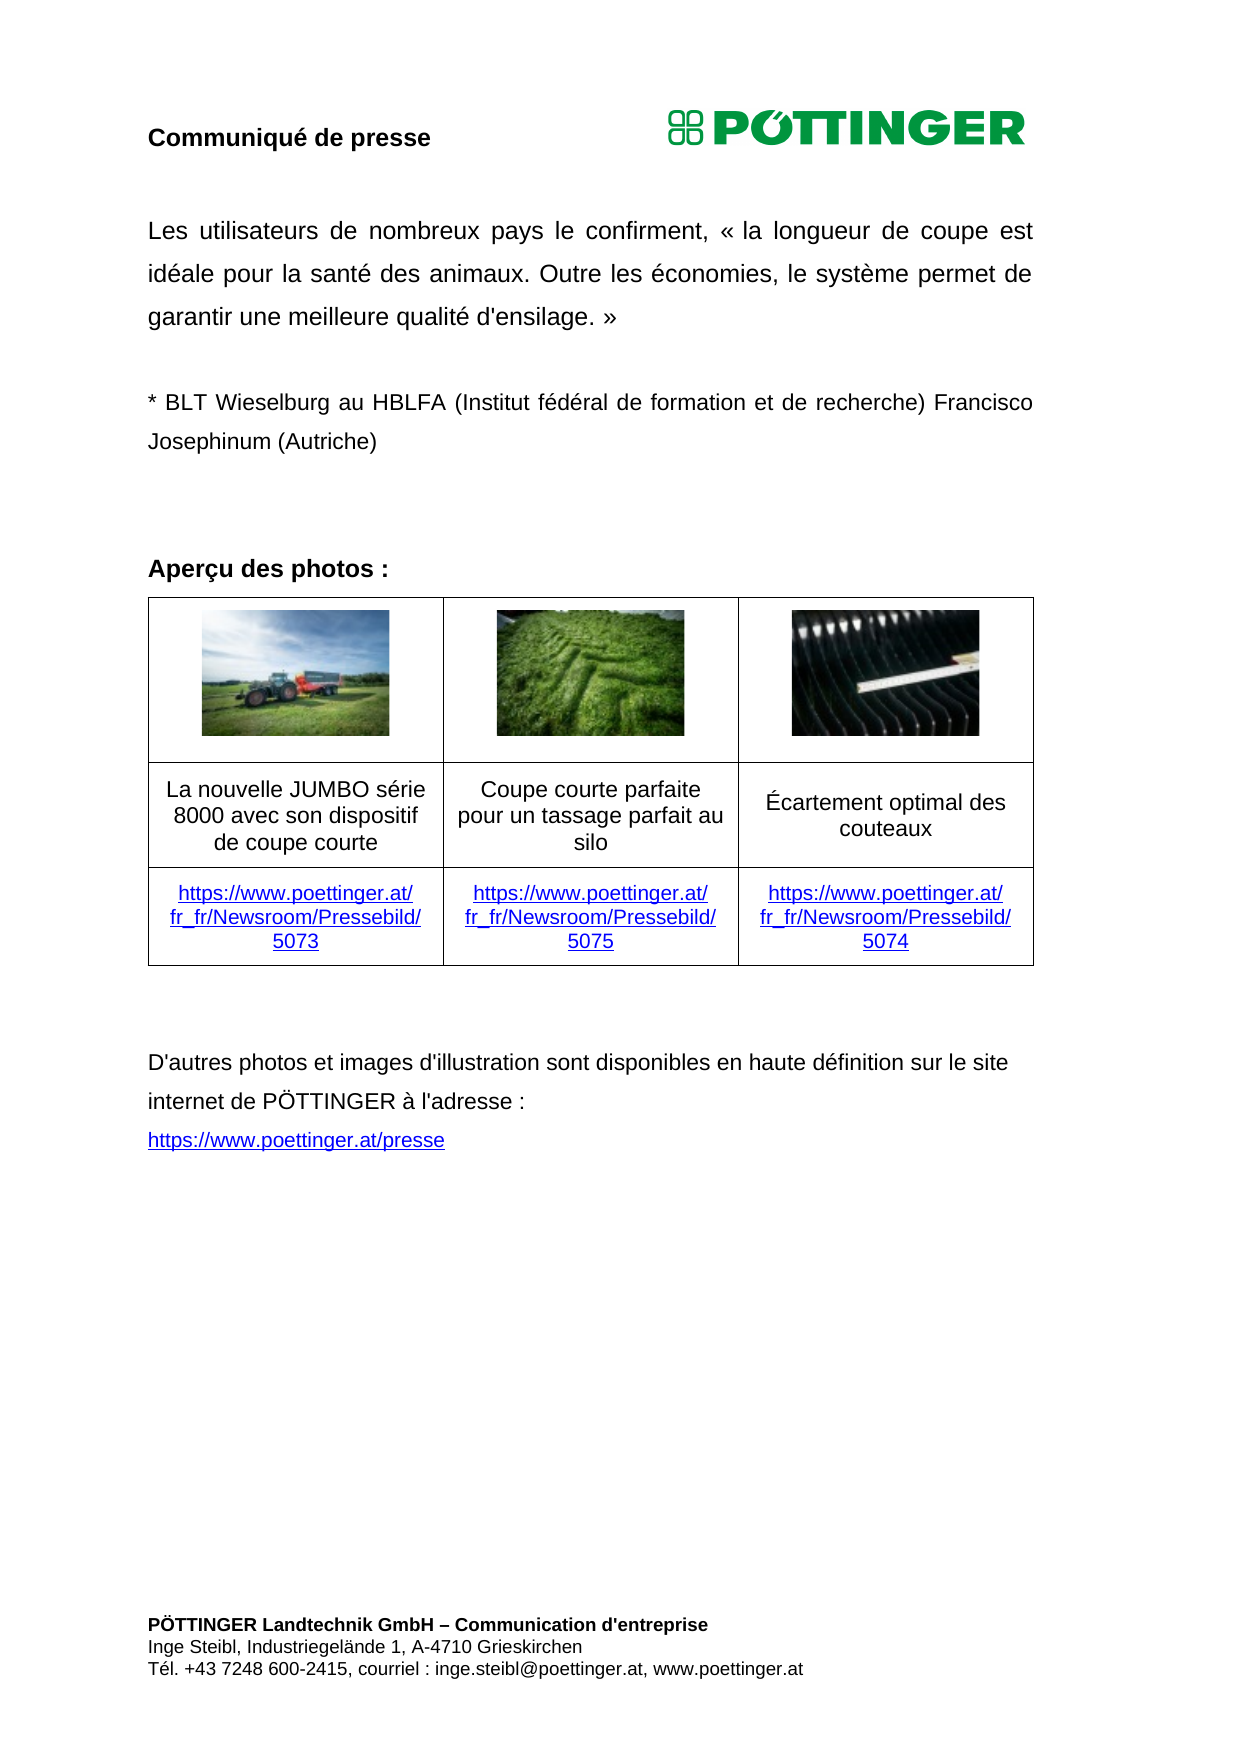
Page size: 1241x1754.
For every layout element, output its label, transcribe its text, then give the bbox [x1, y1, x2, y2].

table_cell La nouvelle JUMBO série 8000 avec son dispositif de coupe courte [149, 763, 443, 867]
table_cell Coupe courte parfaite pour un tassage parfait au silo [444, 763, 738, 867]
table_header [444, 598, 738, 762]
picture [667, 108, 1026, 146]
picture [791, 610, 980, 736]
text Aperçu des photos : [148, 554, 1034, 582]
table_cell https://www.poettinger.at/fr_fr/Newsroom/Pressebild/5073 [149, 868, 443, 965]
text https://www.poettinger.at/presse [148, 1128, 1034, 1152]
table_cell Écartement optimal des couteaux [739, 763, 1033, 867]
table_cell https://www.poettinger.at/fr_fr/Newsroom/Pressebild/5075 [444, 868, 738, 965]
text * BLT Wieselburg au HBLFA (Institut fédéral de formation et de recherche) Francisco Josephinum (Autriche) [148, 388, 1034, 454]
picture [496, 610, 685, 736]
picture [201, 610, 390, 736]
table_cell https://www.poettinger.at/fr_fr/Newsroom/Pressebild/5074 [739, 868, 1033, 965]
text Les utilisateurs de nombreux pays le confirment, « la longueur de coupe est idéale pour la santé des animaux. Outre les économies, le système permet de garantir une meilleure qualité d'ensilage. » [148, 216, 1034, 331]
table_header [739, 598, 1033, 762]
text D'autres photos et images d'illustration sont disponibles en haute définition sur le site internet de PÖTTINGER à l'adresse : [148, 1049, 1034, 1115]
table_header [149, 598, 443, 762]
